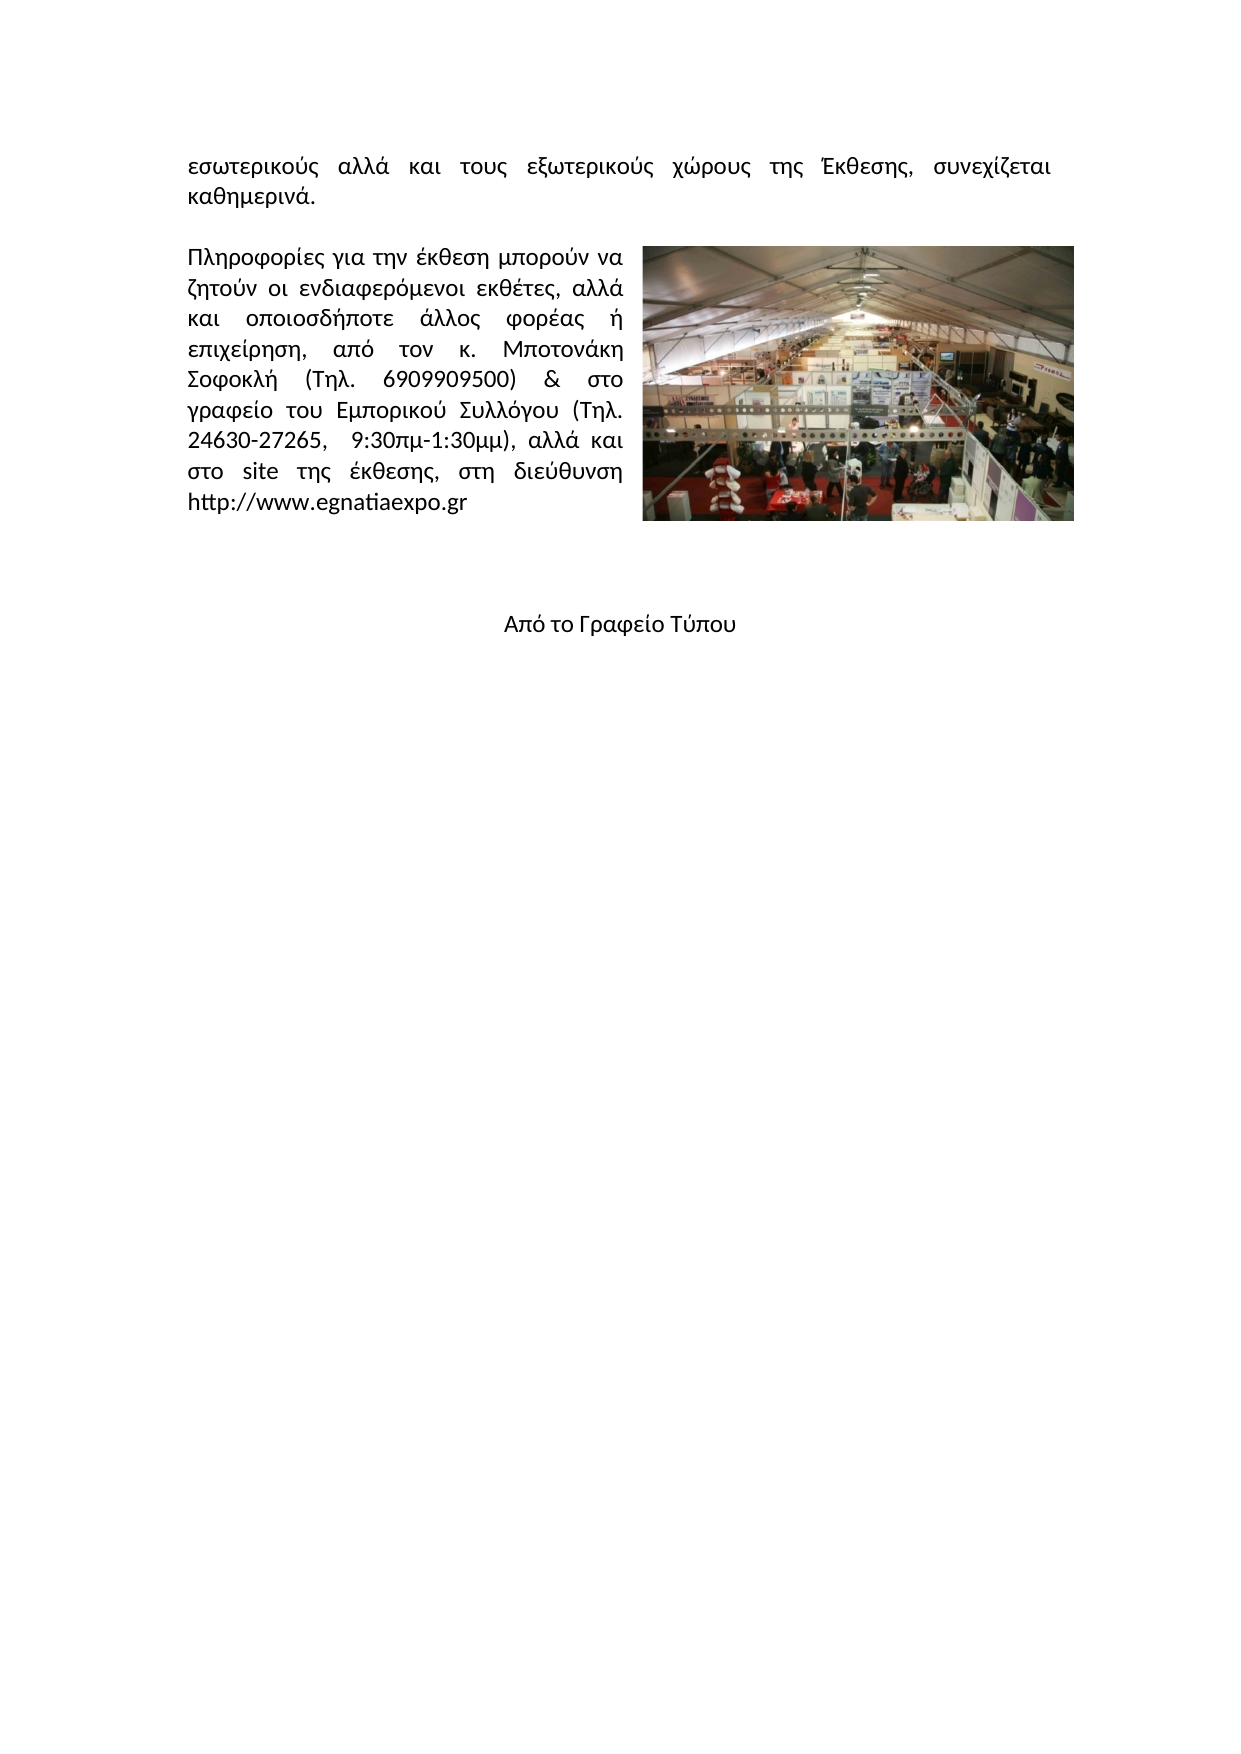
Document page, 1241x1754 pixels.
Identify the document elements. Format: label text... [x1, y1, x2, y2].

picture [642, 246, 1074, 521]
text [187, 150, 1053, 211]
text Από το Γραφείο Τύπου [187, 608, 1053, 638]
